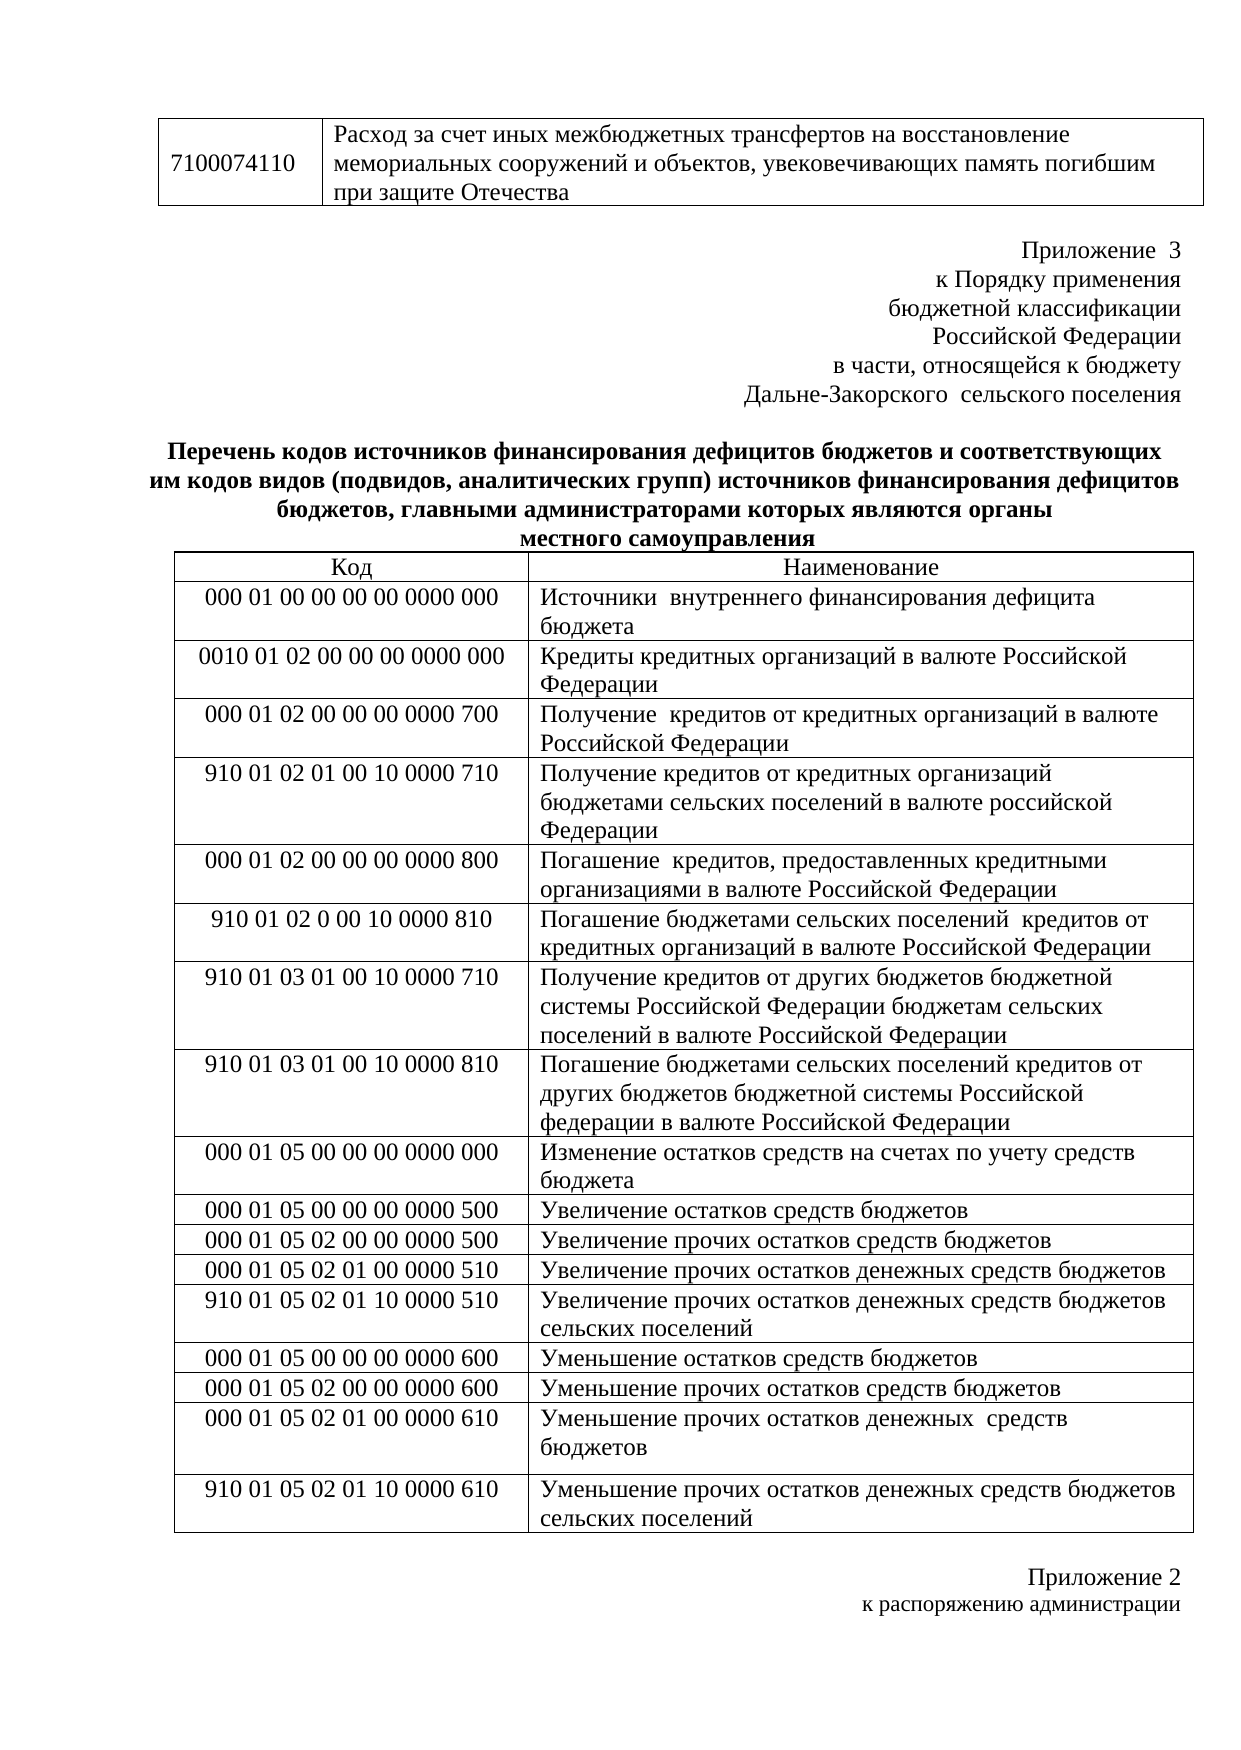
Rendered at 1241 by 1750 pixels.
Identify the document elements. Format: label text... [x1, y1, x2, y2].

text Приложение 3 [148, 235, 1181, 264]
text Перечень кодов источников финансирования дефицитов бюджетов и соответствующих им кодов видов (подвидов, аналитических групп) источников финансирования дефицитов бюджетов, главными администраторами которых являются органы [148, 436, 1181, 523]
table_cell Погашение кредитов, предоставленных кредитными организациями в валюте Российской Федерации [529, 845, 1193, 903]
table_cell Получение кредитов от других бюджетов бюджетной системы Российской Федерации бюджетам сельских поселений в валюте Российской Федерации [529, 962, 1193, 1048]
table_cell 000 01 05 02 00 00 0000 600 [175, 1373, 528, 1402]
table_cell 910 01 03 01 00 10 0000 710 [175, 962, 528, 1048]
text бюджетной классификации [148, 293, 1181, 321]
table_cell 000 01 05 02 01 00 0000 610 [175, 1403, 528, 1473]
table_cell Кредиты кредитных организаций в валюте Российской Федерации [529, 641, 1193, 698]
text к Порядку применения [148, 264, 1181, 293]
table_cell Погашение бюджетами сельских поселений кредитов от других бюджетов бюджетной системы Российской федерации в валюте Российской Федерации [529, 1050, 1193, 1136]
table_cell Источники внутреннего финансирования дефицита бюджета [529, 582, 1193, 640]
table_cell 000 01 02 00 00 00 0000 800 [175, 845, 528, 903]
table_cell Уменьшение остатков средств бюджетов [529, 1343, 1193, 1372]
table_cell Увеличение прочих остатков денежных средств бюджетов сельских поселений [529, 1285, 1193, 1342]
text в части, относящейся к бюджету [148, 350, 1181, 379]
table_cell Увеличение прочих остатков денежных средств бюджетов [529, 1255, 1193, 1284]
table_cell 0010 01 02 00 00 00 0000 000 [175, 641, 528, 698]
table_cell Получение кредитов от кредитных организаций бюджетами сельских поселений в валюте российской Федерации [529, 758, 1193, 844]
table_cell 000 01 05 00 00 00 0000 500 [175, 1195, 528, 1224]
table_cell Погашение бюджетами сельских поселений кредитов от кредитных организаций в валюте Российской Федерации [529, 904, 1193, 961]
table_cell Расход за счет иных межбюджетных трансфертов на восстановление мемориальных сооружений и объектов, увековечивающих память погибшим при защите Отечества [323, 119, 1203, 205]
table_cell 000 01 05 02 00 00 0000 500 [175, 1225, 528, 1254]
table_cell 000 01 05 02 01 00 0000 510 [175, 1255, 528, 1284]
table_cell 000 01 05 00 00 00 0000 000 [175, 1137, 528, 1194]
table_cell 910 01 02 01 00 10 0000 710 [175, 758, 528, 844]
text Дальне-Закорского сельского поселения [148, 379, 1181, 408]
text Российской Федерации [148, 321, 1181, 350]
table_cell Получение кредитов от кредитных организаций в валюте Российской Федерации [529, 699, 1193, 757]
text местного самоуправления [148, 523, 1181, 551]
table_cell Уменьшение прочих остатков денежных средств бюджетов [529, 1403, 1193, 1473]
table_cell Уменьшение прочих остатков денежных средств бюджетов сельских поселений [529, 1475, 1193, 1532]
text к распоряжению администрации [148, 1591, 1181, 1617]
table_cell 910 01 05 02 01 10 0000 510 [175, 1285, 528, 1342]
text Приложение 2 [148, 1562, 1181, 1591]
table_cell 910 01 03 01 00 10 0000 810 [175, 1050, 528, 1136]
table_cell Увеличение остатков средств бюджетов [529, 1195, 1193, 1224]
table_cell Уменьшение прочих остатков средств бюджетов [529, 1373, 1193, 1402]
table_cell 910 01 02 0 00 10 0000 810 [175, 904, 528, 961]
table_cell Увеличение прочих остатков средств бюджетов [529, 1225, 1193, 1254]
table_header Код [175, 553, 528, 581]
table_cell 000 01 05 00 00 00 0000 600 [175, 1343, 528, 1372]
table_cell 000 01 00 00 00 00 0000 000 [175, 582, 528, 640]
table_cell 910 01 05 02 01 10 0000 610 [175, 1475, 528, 1532]
table_cell Изменение остатков средств на счетах по учету средств бюджета [529, 1137, 1193, 1194]
table_cell 7100074110 [159, 119, 322, 205]
table_cell 000 01 02 00 00 00 0000 700 [175, 699, 528, 757]
table_header Наименование [529, 553, 1193, 581]
